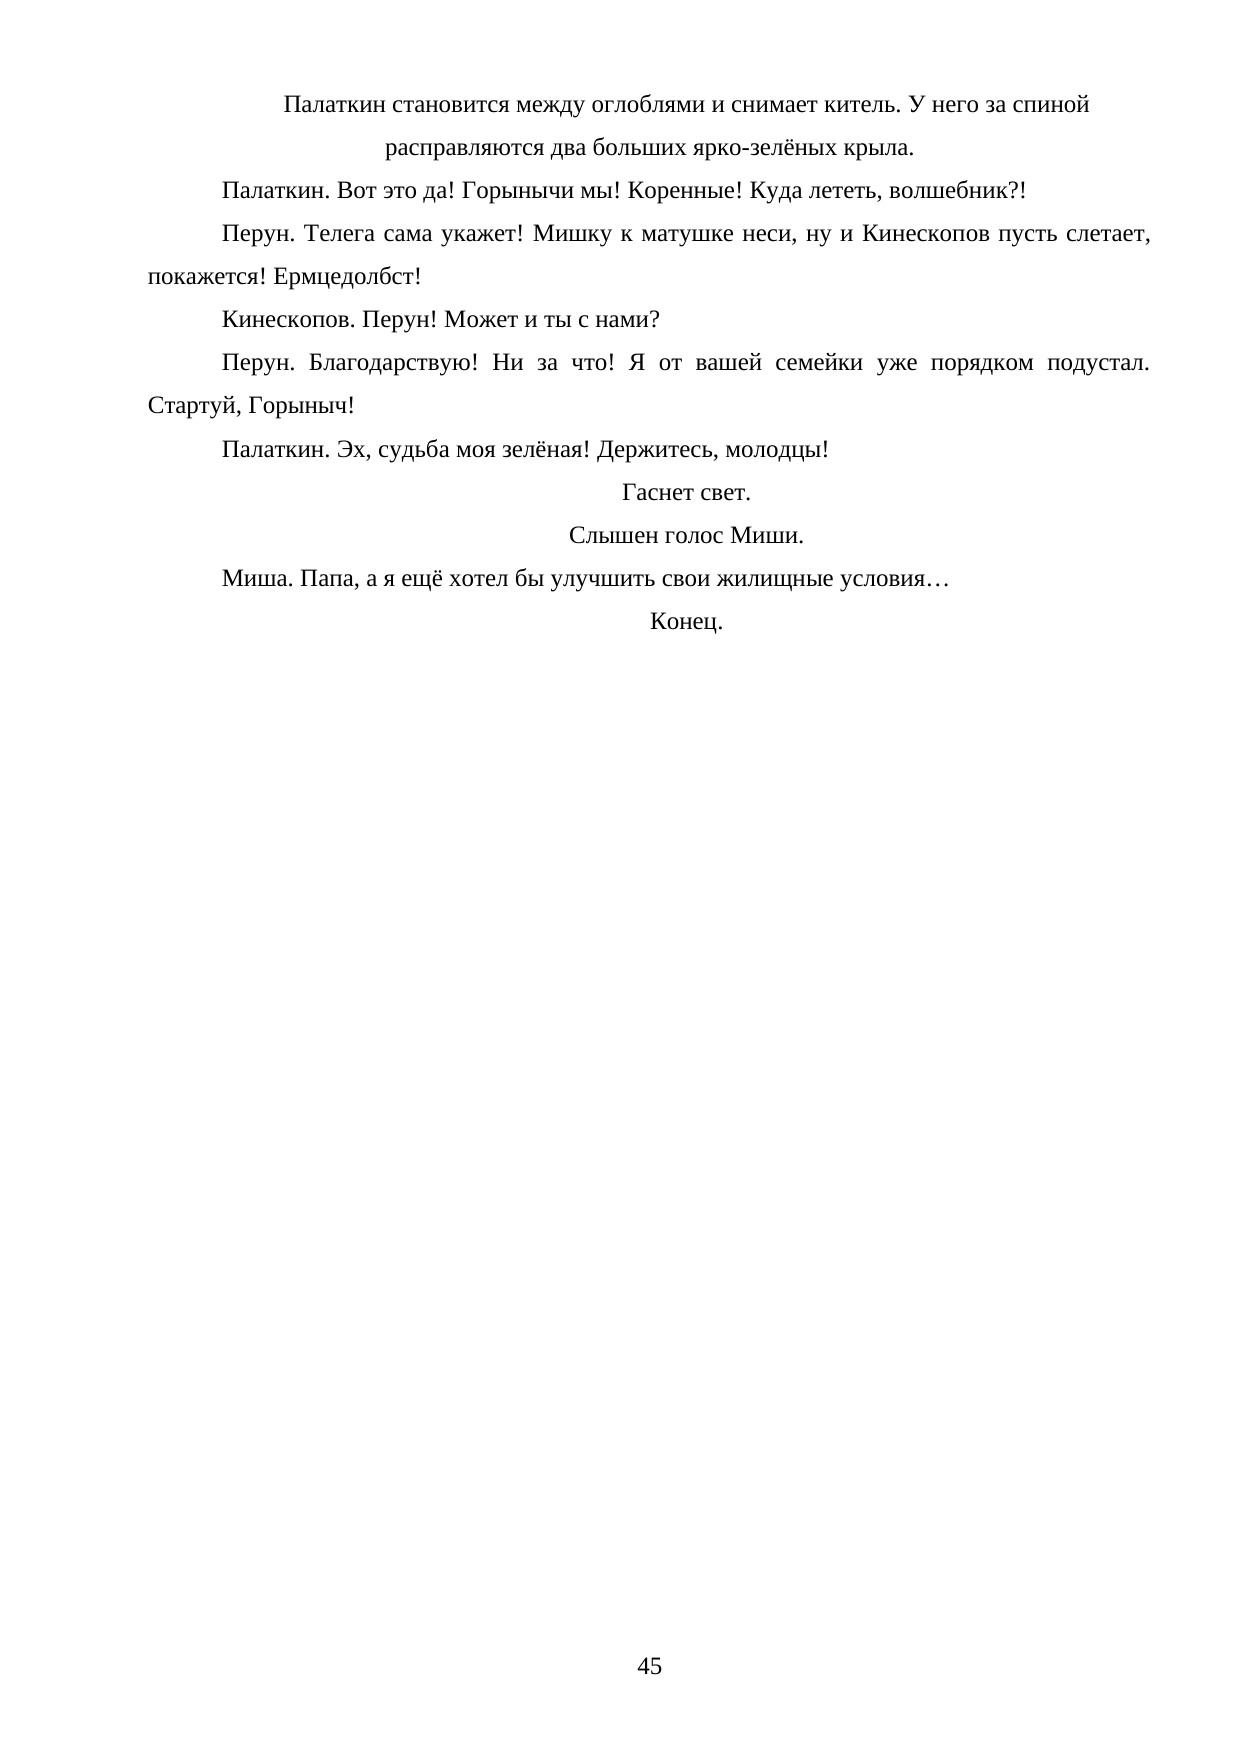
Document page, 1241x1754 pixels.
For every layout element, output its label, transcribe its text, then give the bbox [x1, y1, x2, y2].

text Миша. Папа, а я ещё хотел бы улучшить свои жилищные условия… [148, 563, 1152, 592]
text Палаткин становится между оглоблями и снимает китель. У него за спиной расправляются два больших ярко-зелёных крыла. [148, 89, 1152, 161]
text Гаснет свет. [148, 477, 1152, 506]
text Перун. Благодарствую! Ни за что! Я от вашей семейки уже порядком подустал. Стартуй, Горыныч! [148, 347, 1152, 419]
text Перун. Телега сама укажет! Мишку к матушке неси, ну и Кинескопов пусть слетает, покажется! Ермцедолбст! [148, 218, 1152, 290]
text Кинескопов. Перун! Может и ты с нами? [148, 304, 1152, 333]
text Палаткин. Вот это да! Горынычи мы! Коренные! Куда лететь, волшебник?! [148, 175, 1152, 204]
text Конец. [148, 606, 1152, 635]
text Слышен голос Миши. [148, 520, 1152, 549]
text Палаткин. Эх, судьба моя зелёная! Держитесь, молодцы! [148, 434, 1152, 462]
